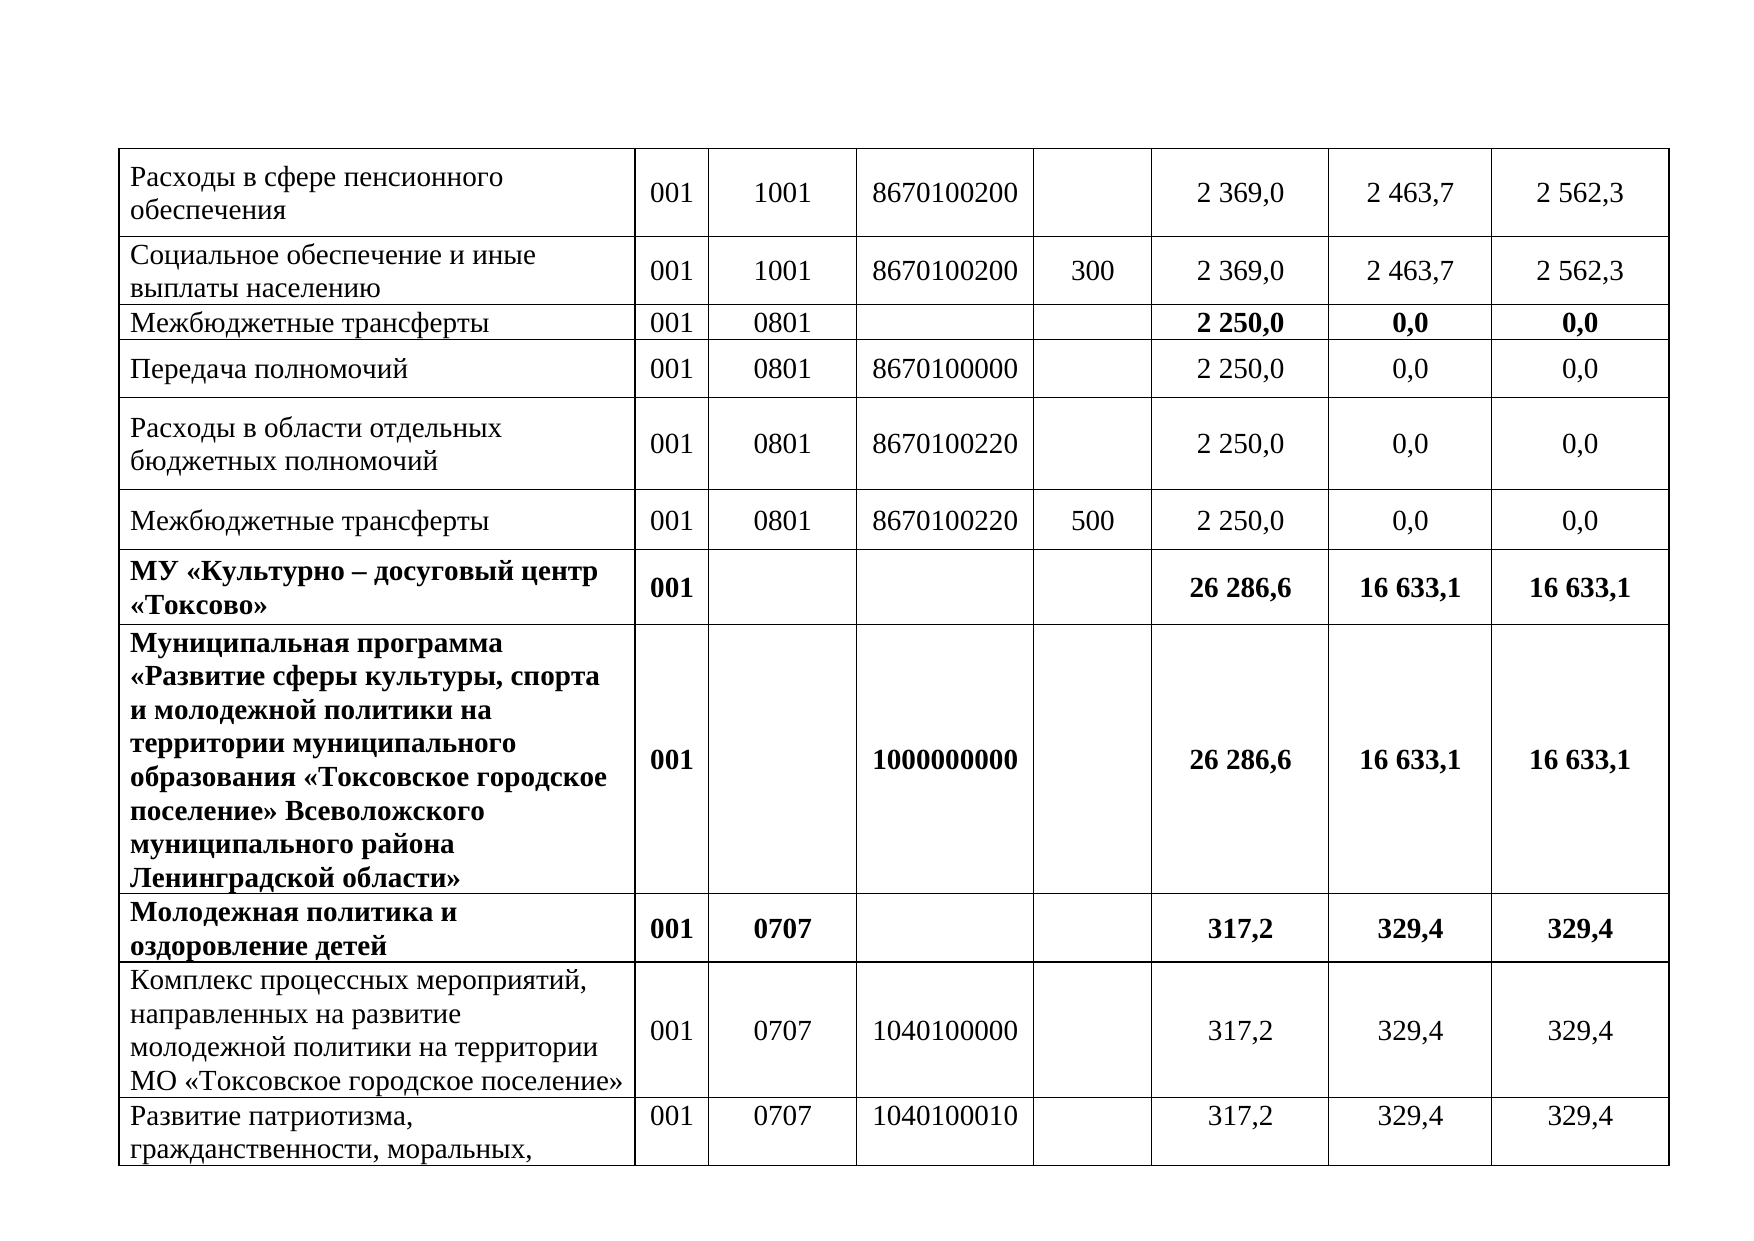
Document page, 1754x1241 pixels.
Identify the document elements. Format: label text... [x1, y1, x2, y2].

table_cell 500 [1034, 490, 1151, 549]
table_cell [1034, 625, 1151, 893]
table_cell 317,2 [1152, 894, 1328, 961]
table_cell 0801 [709, 305, 856, 338]
table_cell 329,4 [1329, 963, 1491, 1097]
table_cell 26 286,6 [1152, 550, 1328, 624]
table_cell Расходы в области отдельных бюджетных полномочий [120, 398, 634, 489]
table_cell 16 633,1 [1492, 550, 1668, 624]
table_cell 1000000000 [857, 625, 1033, 893]
table_cell Передача полномочий [120, 340, 634, 397]
table_cell 2 369,0 [1152, 237, 1328, 304]
table_cell 2 463,7 [1329, 237, 1491, 304]
table_cell 001 [636, 625, 708, 893]
table_cell [1034, 149, 1151, 236]
table_cell 0707 [709, 894, 856, 961]
table_cell 1001 [709, 149, 856, 236]
table_cell 001 [636, 894, 708, 961]
table_cell [1034, 340, 1151, 397]
table_cell 2 250,0 [1152, 398, 1328, 489]
table_cell 2 562,3 [1492, 149, 1668, 236]
table_cell 1040100000 [857, 963, 1033, 1097]
table_cell [1034, 398, 1151, 489]
table_cell [857, 305, 1033, 338]
table_cell 2 369,0 [1152, 149, 1328, 236]
table_cell 2 250,0 [1152, 340, 1328, 397]
table_cell [1034, 305, 1151, 338]
table_cell 0,0 [1329, 305, 1491, 338]
table_cell [1034, 963, 1151, 1097]
table_cell 329,4 [1492, 894, 1668, 961]
table_cell 001 [636, 305, 708, 338]
table_cell 0,0 [1492, 398, 1668, 489]
table_cell 8670100000 [857, 340, 1033, 397]
table_cell [709, 625, 856, 893]
table_cell 317,2 [1152, 1098, 1328, 1165]
table_cell 0801 [709, 398, 856, 489]
table_cell 329,4 [1492, 963, 1668, 1097]
table_cell Комплекс процессных мероприятий, направленных на развитие молодежной политики на территории МО «Токсовское городское поселение» [120, 963, 634, 1097]
table_cell 0,0 [1492, 305, 1668, 338]
table_cell 16 633,1 [1329, 625, 1491, 893]
table_cell 001 [636, 490, 708, 549]
table_cell 0801 [709, 340, 856, 397]
table_cell 001 [636, 550, 708, 624]
table_cell 300 [1034, 237, 1151, 304]
table_cell 001 [636, 1098, 708, 1165]
table_cell [1034, 550, 1151, 624]
table_cell 001 [636, 340, 708, 397]
table_cell Межбюджетные трансферты [120, 490, 634, 549]
table_cell 0707 [709, 1098, 856, 1165]
table_cell Социальное обеспечение и иные выплаты населению [120, 237, 634, 304]
table_cell 8670100200 [857, 149, 1033, 236]
table_cell 317,2 [1152, 963, 1328, 1097]
table_cell 329,4 [1329, 1098, 1491, 1165]
table_cell 001 [636, 149, 708, 236]
table_cell МУ «Культурно – досуговый центр «Токсово» [120, 550, 634, 624]
table_cell 26 286,6 [1152, 625, 1328, 893]
table_cell 16 633,1 [1329, 550, 1491, 624]
table_cell 0,0 [1492, 490, 1668, 549]
table_cell 0801 [709, 490, 856, 549]
table_cell 329,4 [1492, 1098, 1668, 1165]
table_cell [120, 1098, 634, 1165]
table_cell [857, 894, 1033, 961]
table_cell 001 [636, 963, 708, 1097]
table_cell [857, 550, 1033, 624]
table_cell 1001 [709, 237, 856, 304]
table_cell Расходы в сфере пенсионного обеспечения [120, 149, 634, 236]
table_cell 2 463,7 [1329, 149, 1491, 236]
table_cell 2 562,3 [1492, 237, 1668, 304]
table_cell 8670100200 [857, 237, 1033, 304]
table_cell 0,0 [1492, 340, 1668, 397]
table_cell 16 633,1 [1492, 625, 1668, 893]
table_cell 001 [636, 398, 708, 489]
table_cell 0,0 [1329, 398, 1491, 489]
table_cell [1034, 1098, 1151, 1165]
table_cell 2 250,0 [1152, 490, 1328, 549]
table_cell 001 [636, 237, 708, 304]
table_cell [1034, 894, 1151, 961]
table_cell Молодежная политика и оздоровление детей [120, 894, 634, 961]
table_cell 0707 [709, 963, 856, 1097]
table_cell 0,0 [1329, 490, 1491, 549]
table_cell 0,0 [1329, 340, 1491, 397]
table_cell [709, 550, 856, 624]
table_cell 329,4 [1329, 894, 1491, 961]
table_cell Муниципальная программа «Развитие сферы культуры, спорта и молодежной политики на территории муниципального образования «Токсовское городское поселение» Всеволожского муниципального района Ленинградской области» [120, 625, 634, 893]
table_cell 8670100220 [857, 490, 1033, 549]
table_cell Межбюджетные трансферты [120, 305, 634, 338]
table_cell 1040100010 [857, 1098, 1033, 1165]
table_cell 8670100220 [857, 398, 1033, 489]
table_cell 2 250,0 [1152, 305, 1328, 338]
